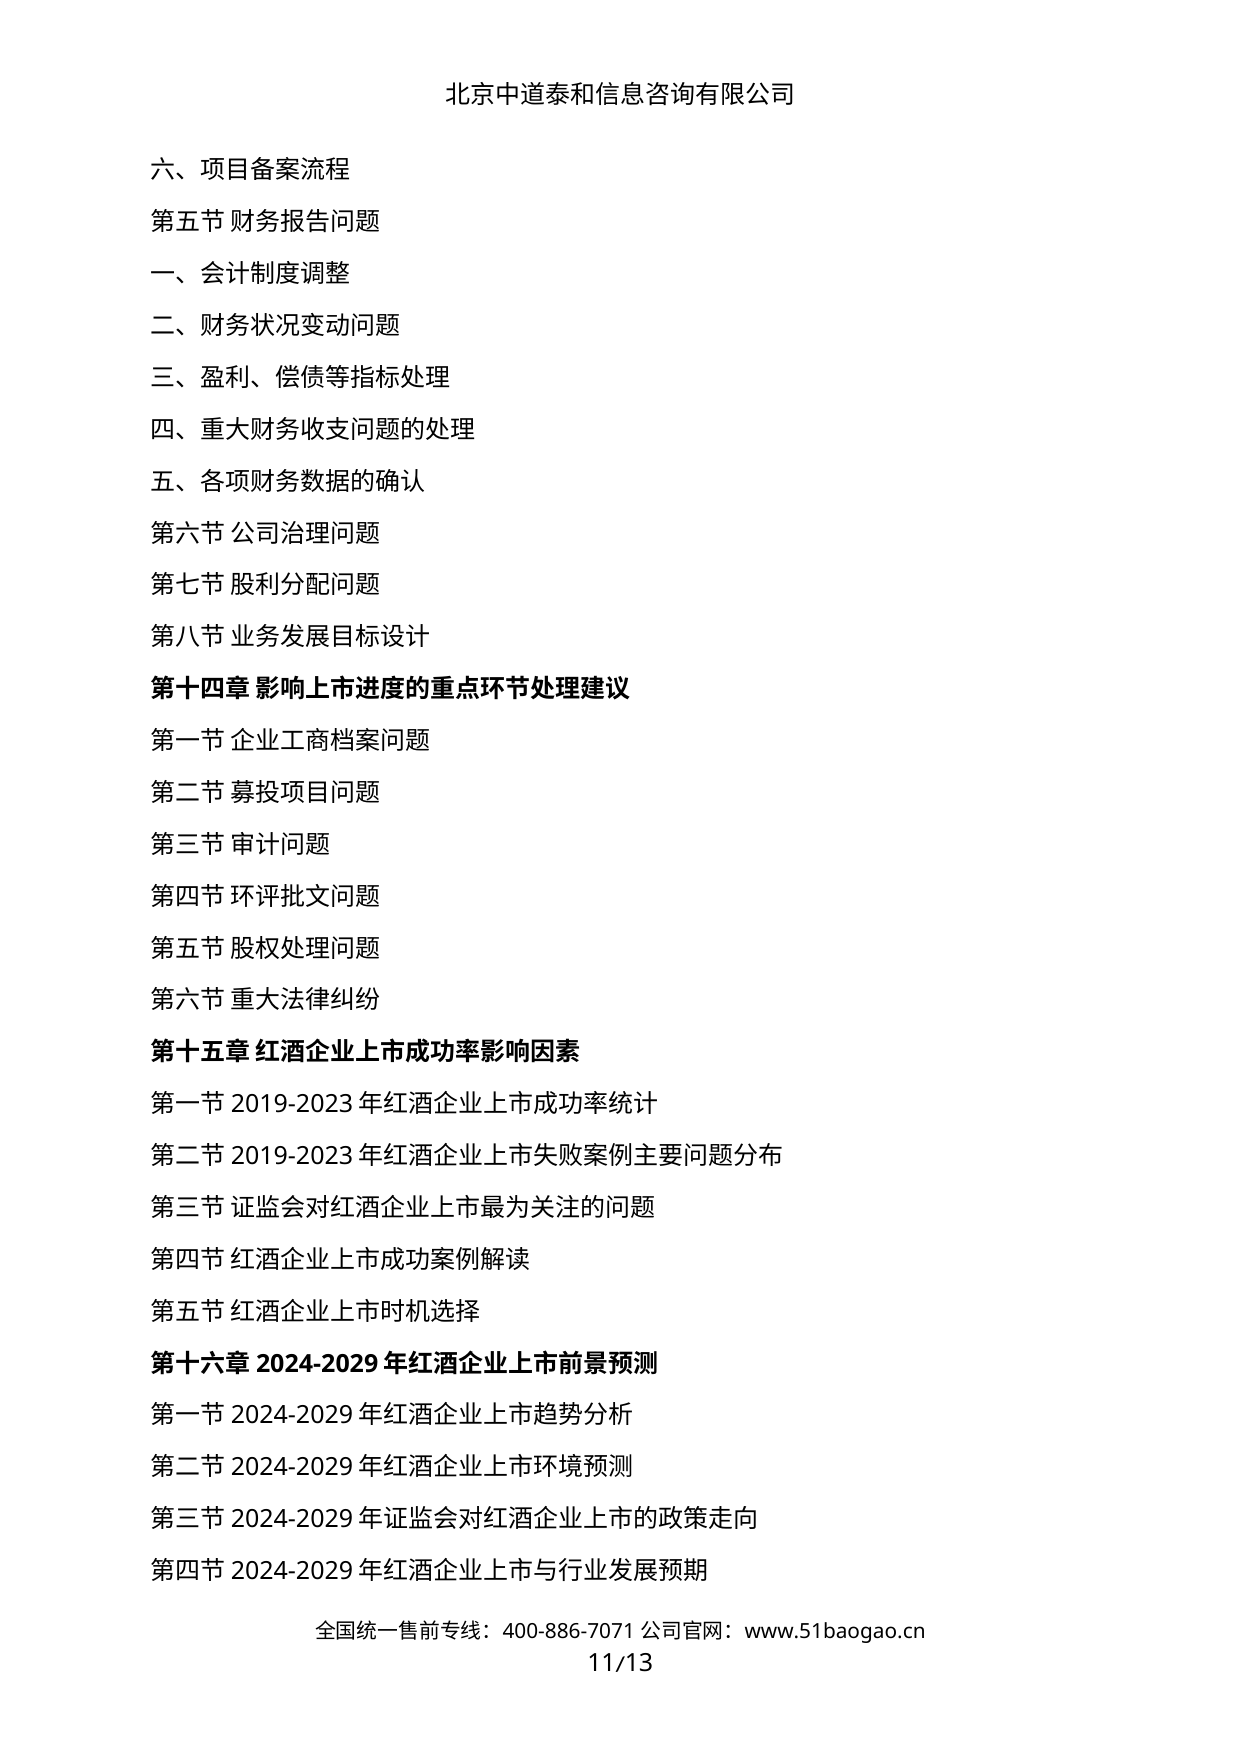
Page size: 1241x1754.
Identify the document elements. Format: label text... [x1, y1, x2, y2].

text 第六节 重大法律纠纷 [150, 980, 1090, 1016]
text 第三节 2024-2029年证监会对红酒企业上市的政策走向 [150, 1499, 1090, 1535]
text 四、重大财务收支问题的处理 [150, 409, 1090, 446]
text 第十四章 影响上市进度的重点环节处理建议 [150, 669, 1090, 705]
text 第十六章 2024-2029年红酒企业上市前景预测 [150, 1343, 1090, 1379]
text 第二节 2024-2029年红酒企业上市环境预测 [150, 1447, 1090, 1483]
text 第一节 2019-2023年红酒企业上市成功率统计 [150, 1084, 1090, 1120]
text 二、财务状况变动问题 [150, 306, 1090, 342]
text 第八节 业务发展目标设计 [150, 617, 1090, 653]
text 第三节 证监会对红酒企业上市最为关注的问题 [150, 1187, 1090, 1224]
text 五、各项财务数据的确认 [150, 461, 1090, 497]
text 第一节 企业工商档案问题 [150, 721, 1090, 757]
text 一、会计制度调整 [150, 254, 1090, 290]
text 第四节 2024-2029年红酒企业上市与行业发展预期 [150, 1551, 1090, 1587]
text 第五节 股权处理问题 [150, 928, 1090, 964]
text 第一节 2024-2029年红酒企业上市趋势分析 [150, 1395, 1090, 1431]
text 第七节 股利分配问题 [150, 565, 1090, 601]
text 第二节 2019-2023年红酒企业上市失败案例主要问题分布 [150, 1136, 1090, 1172]
text 六、项目备案流程 [150, 150, 1090, 186]
text 第二节 募投项目问题 [150, 772, 1090, 809]
text 三、盈利、偿债等指标处理 [150, 357, 1090, 394]
text 第十五章 红酒企业上市成功率影响因素 [150, 1032, 1090, 1068]
text 第四节 红酒企业上市成功案例解读 [150, 1239, 1090, 1276]
text 第六节 公司治理问题 [150, 513, 1090, 549]
text 第三节 审计问题 [150, 824, 1090, 861]
text 第四节 环评批文问题 [150, 876, 1090, 912]
text 第五节 红酒企业上市时机选择 [150, 1291, 1090, 1327]
text 第五节 财务报告问题 [150, 202, 1090, 238]
